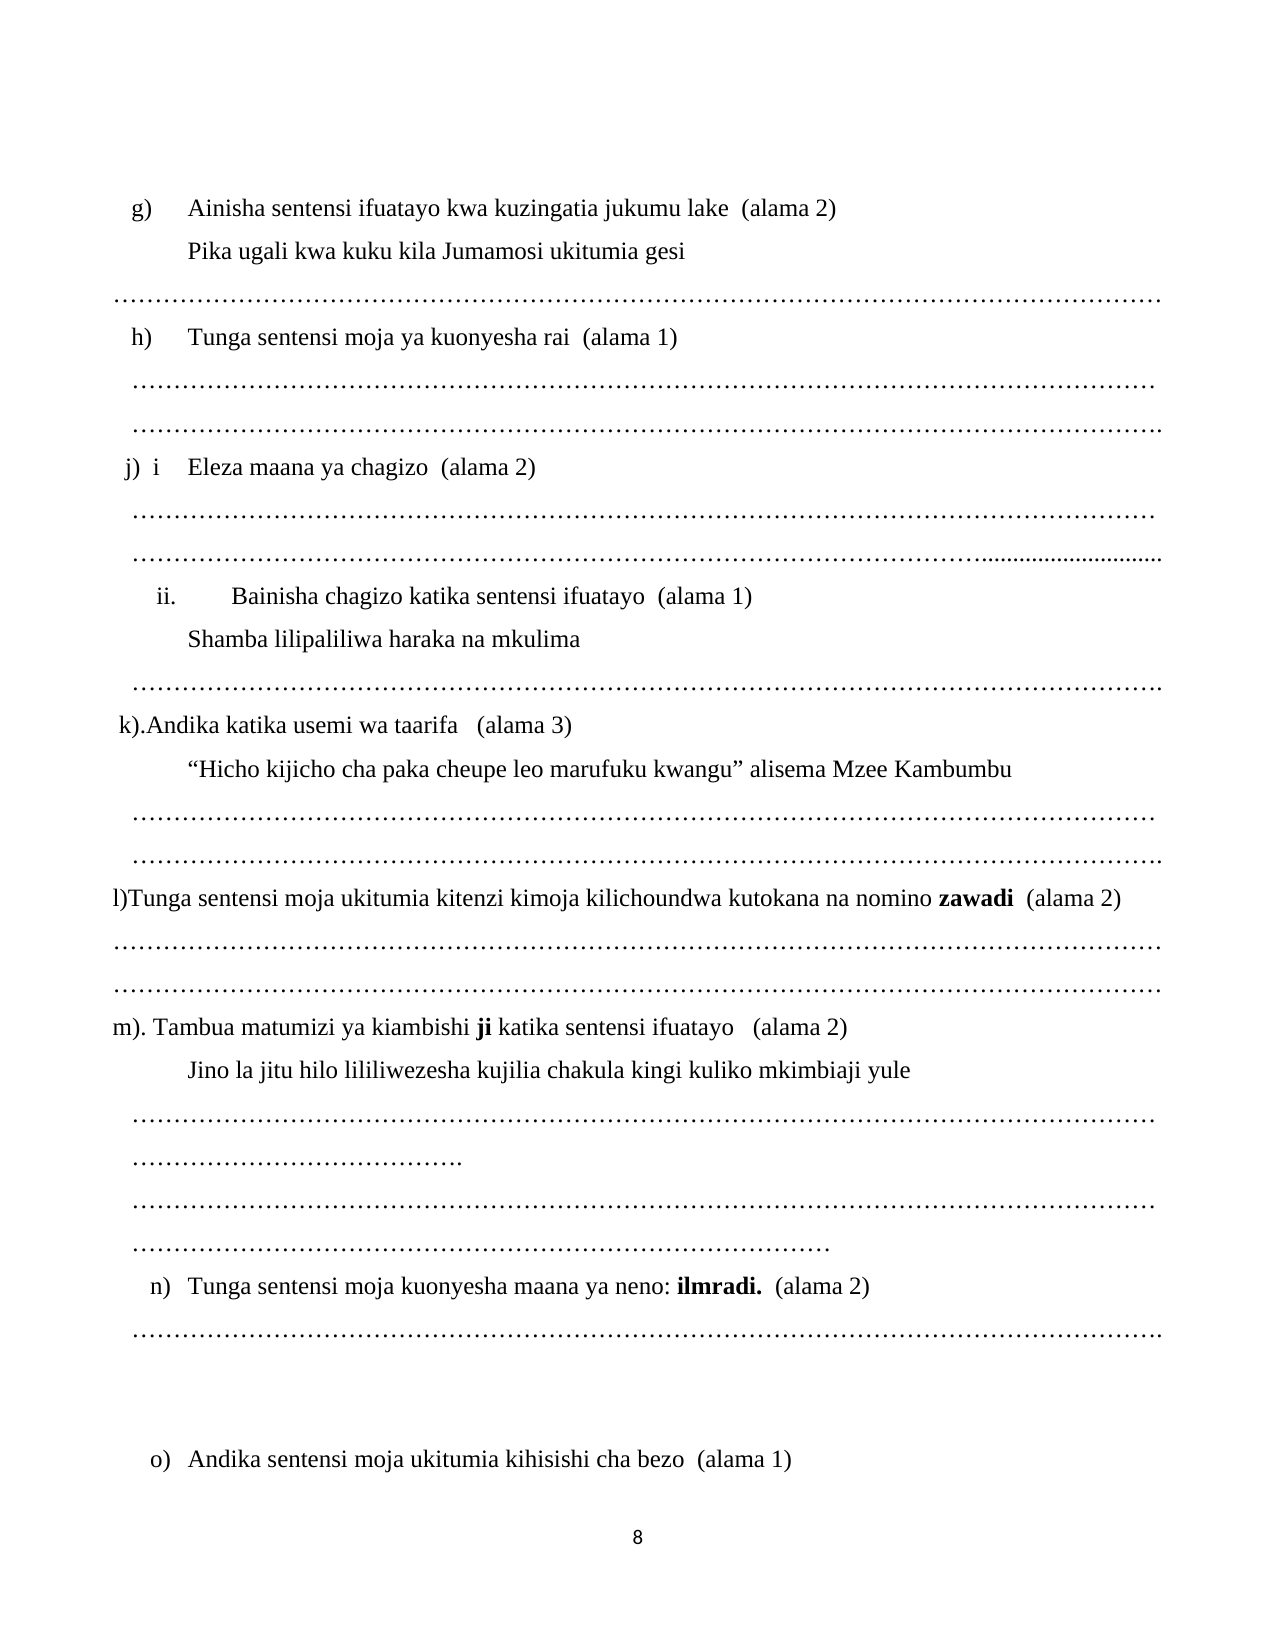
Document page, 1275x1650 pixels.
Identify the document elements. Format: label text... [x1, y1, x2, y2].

list Andika sentensi moja ukitumia kihisishi cha bezo (alama 1) [150, 1444, 1162, 1472]
list ………………………………………………………………………………………………………………………………………………………………………………………………………............................. [131, 495, 1162, 567]
list Shamba lilipaliliwa haraka na mkulima [156, 624, 1162, 653]
list Bainisha chagizo katika sentensi ifuatayo (alama 1) [156, 581, 1162, 610]
text ……………………………………………………………………………………………………………. [131, 667, 1162, 696]
list ……………………………………………………………………………………………………………………………………………………………………………………………………………………………… [112, 926, 1162, 998]
list Jino la jitu hilo lililiwezesha kujilia chakula kingi kuliko mkimbiaji yule [131, 1056, 1162, 1084]
list ……………………………………………………………………………………………………………… [112, 279, 1162, 308]
list Pika ugali kwa kuku kila Jumamosi ukitumia gesi [187, 236, 1162, 265]
list m). Tambua matumizi ya kiambishi ji katika sentensi ifuatayo (alama 2) [112, 1012, 1162, 1041]
text ……………………………………………………………………………………………………………. [131, 1314, 1162, 1343]
list j) i Eleza maana ya chagizo (alama 2) [112, 452, 1162, 481]
list Ainisha sentensi ifuatayo kwa kuzingatia jukumu lake (alama 2) [131, 193, 1162, 222]
list …………………………………………………………………………………………………………………………………………………………………………………………………………………………. [131, 797, 1162, 869]
list Tunga sentensi moja ya kuonyesha rai (alama 1) [131, 322, 1162, 351]
list …………………………………………………………………………………………………………………………………………………………………………………………………………………………. [131, 366, 1162, 437]
list ……………………………………………………………………………………………………………………………………………….……………………………………………………………………………………………………………………………………………………………………………………… [131, 1099, 1162, 1257]
list k).Andika katika usemi wa taarifa (alama 3) [112, 711, 1162, 739]
list Tunga sentensi moja kuonyesha maana ya neno: ilmradi. (alama 2) [150, 1271, 1162, 1300]
list l)Tunga sentensi moja ukitumia kitenzi kimoja kilichoundwa kutokana na nomino zawadi (alama 2) [112, 883, 1162, 912]
list “Hicho kijicho cha paka cheupe leo marufuku kwangu” alisema Mzee Kambumbu [187, 754, 1162, 782]
